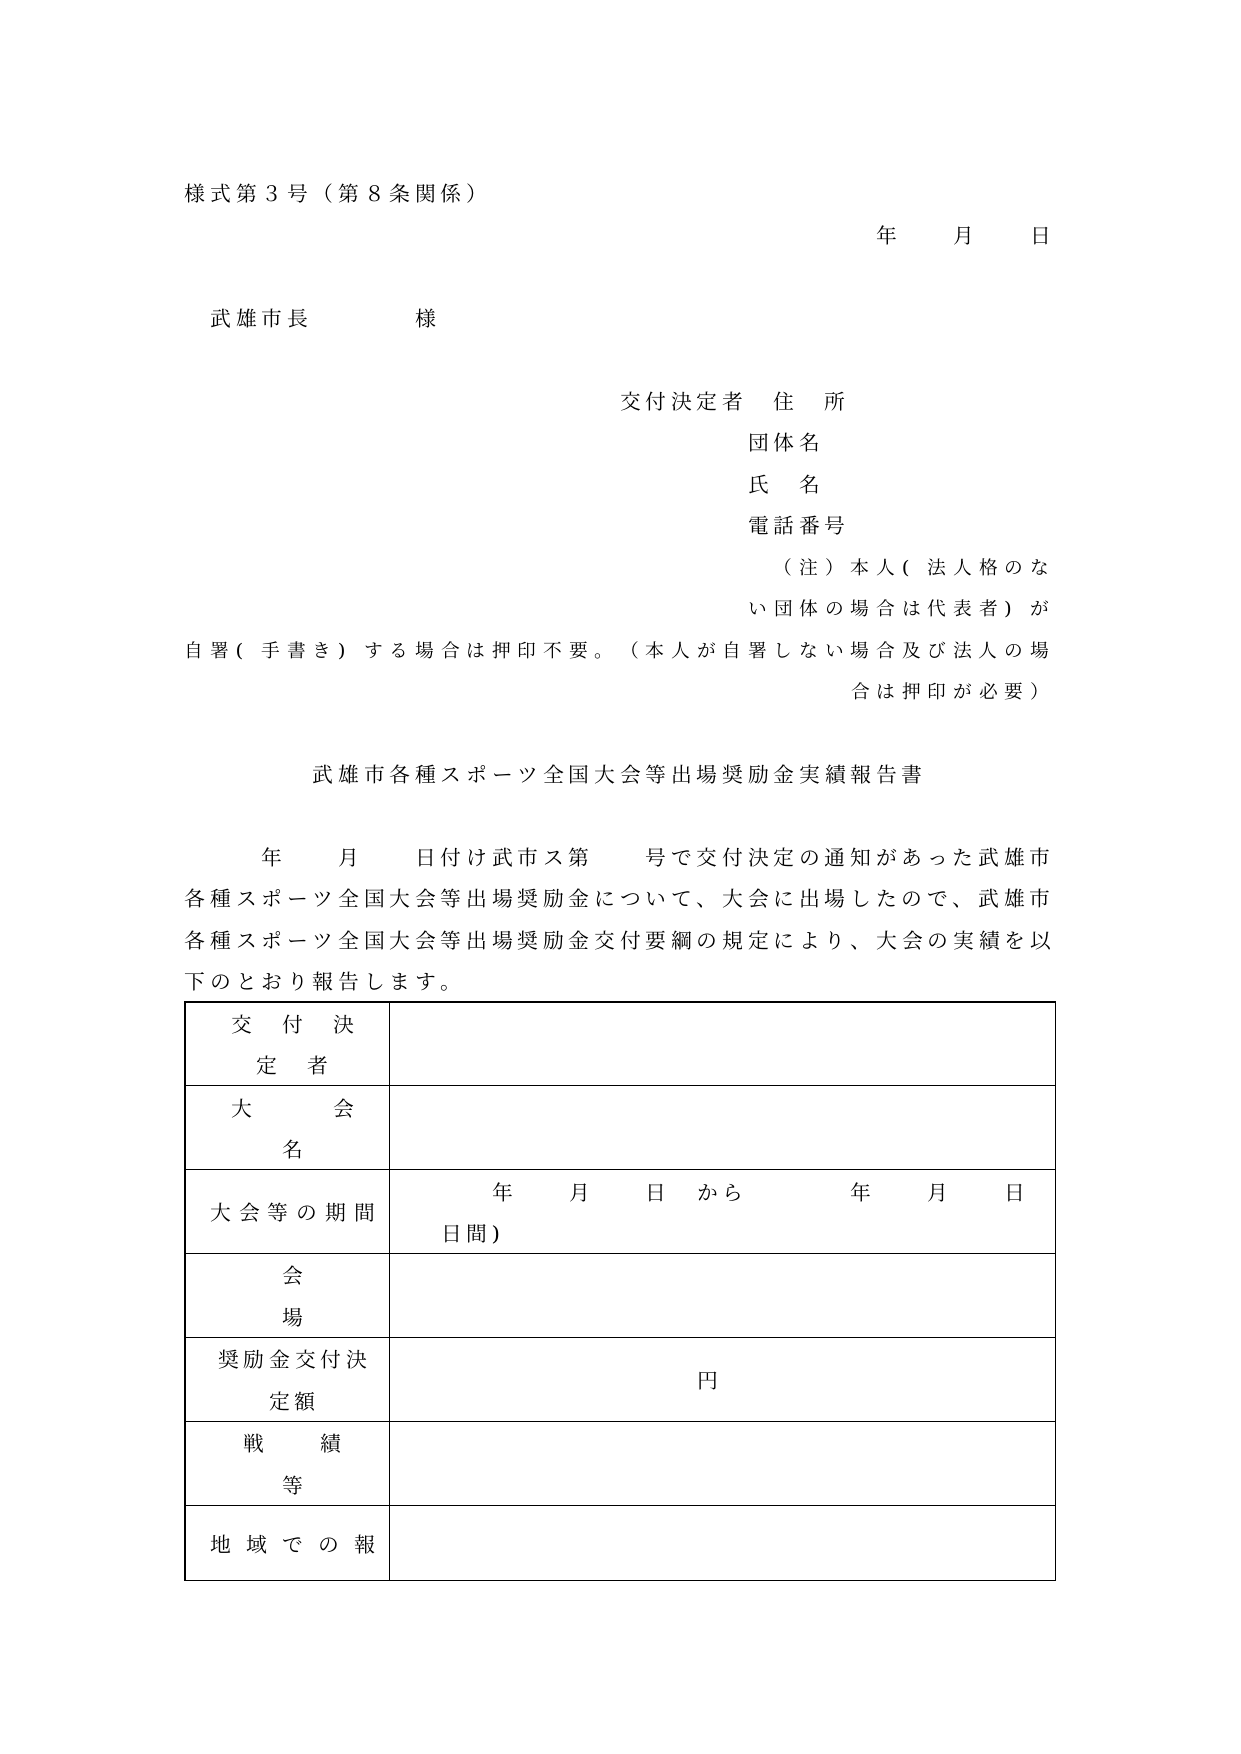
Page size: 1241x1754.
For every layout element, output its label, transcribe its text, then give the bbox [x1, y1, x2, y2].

table_cell 年 月 日 から 年 月 日 ( 日間) [390, 1170, 1055, 1253]
table_cell [390, 1254, 1055, 1337]
text 年 月 日付け武市ス第 号で交付決定の通知があった武雄市各種スポーツ全国大会等出場奨励金について、大会に出場したので、武雄市各種スポーツ全国大会等出場奨励金交付要綱の規定により、大会の実績を以下のとおり報告します。 [184, 836, 1056, 1001]
text 交付決定者 住 所 [184, 379, 1056, 421]
table_cell 戦 績 等 [186, 1422, 389, 1505]
text 武雄市長 様 [184, 297, 1056, 338]
text 年 月 日 [184, 214, 1056, 255]
table_header 交 付 決 定 者 [186, 1003, 389, 1085]
text 氏 名 [184, 462, 1056, 504]
text 団体名 [184, 421, 1056, 462]
text 武雄市各種スポーツ全国大会等出場奨励金実績報告書 [184, 753, 1056, 794]
table_cell 大会等の期間 [186, 1170, 389, 1253]
text 電話番号 [184, 504, 1056, 545]
table_cell 会 場 [186, 1254, 389, 1337]
text （注）本人(法人格のない団体の場合は代表者)が 自署(手書き)する場合は押印不要。（本人が自署しない場合及び法人の場合は押印が必要） [184, 545, 1056, 711]
table_cell 奨励金交付決定額 [186, 1338, 389, 1421]
table_cell 大 会 名 [186, 1086, 389, 1169]
table_header [390, 1003, 1055, 1085]
table_cell 地域での報告、 活動（予定） [186, 1506, 389, 1580]
text 様式第３号（第８条関係） [184, 172, 1056, 214]
table_cell [390, 1422, 1055, 1505]
table_cell [390, 1506, 1055, 1580]
table_cell 円 [390, 1338, 1055, 1421]
table_cell [390, 1086, 1055, 1169]
